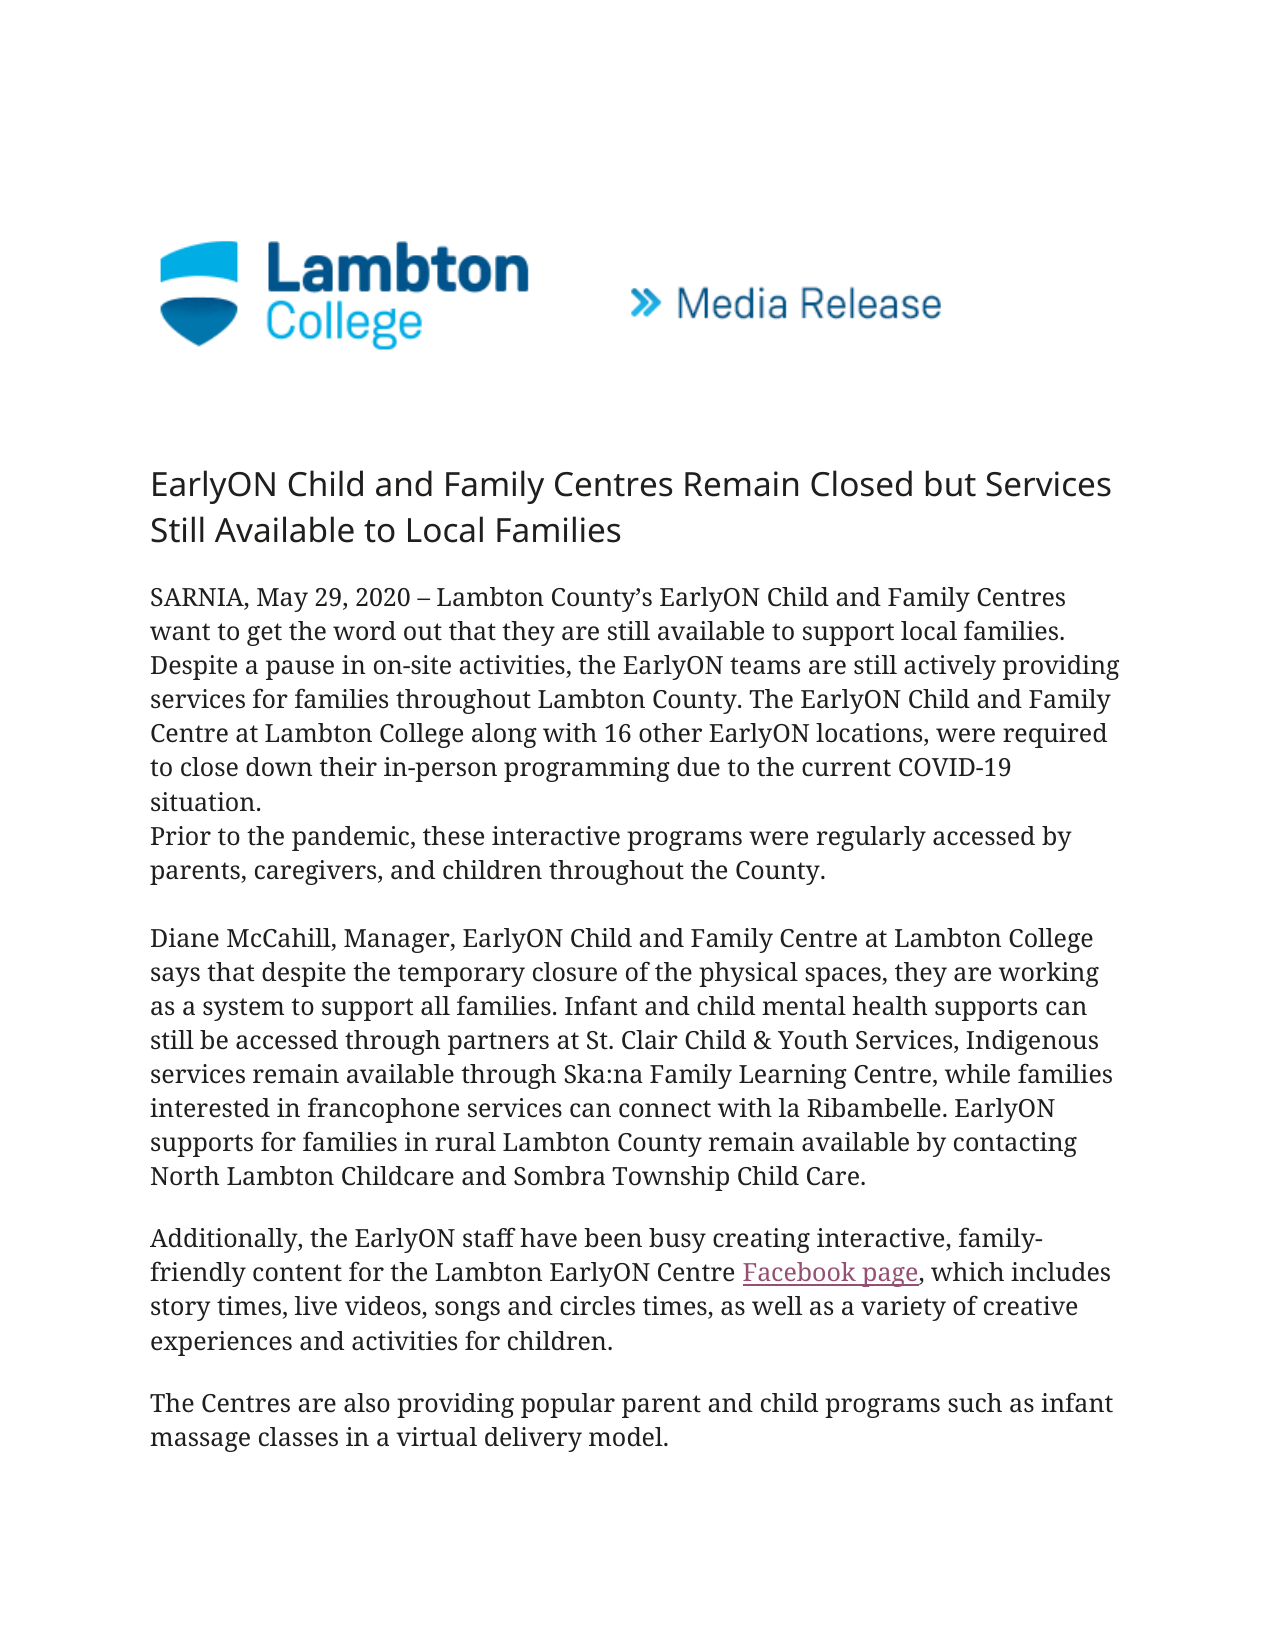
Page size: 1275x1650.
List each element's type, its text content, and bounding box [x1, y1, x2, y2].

picture [150, 150, 1088, 461]
text Diane McCahill, Manager, EarlyON Child and Family Centre at Lambton College says that despite the temporary closure of the physical spaces, they are working as a system to support all families. Infant and child mental health supports can still be accessed through partners at St. Clair Child & Youth Services, Indigenous services remain available through Ska:na Family Learning Centre, while families interested in francophone services can connect with la Ribambelle. EarlyON supports for families in rural Lambton County remain available by contacting North Lambton Childcare and Sombra Township Child Care. [150, 920, 1125, 1193]
text EarlyON Child and Family Centres Remain Closed but Services Still Available to Local Families [150, 461, 1125, 552]
text Additionally, the EarlyON staff have been busy creating interactive, family-friendly content for the Lambton EarlyON Centre Facebook page, which includes story times, live videos, songs and circles times, as well as a variety of creative experiences and activities for children. [150, 1221, 1125, 1357]
text Prior to the pandemic, these interactive programs were regularly accessed by parents, caregivers, and children throughout the County. [150, 818, 1125, 886]
text The Centres are also providing popular parent and child programs such as infant massage classes in a virtual delivery model. [150, 1385, 1125, 1453]
text Despite a pause in on-site activities, the EarlyON teams are still actively providing services for families throughout Lambton County. The EarlyON Child and Family Centre at Lambton College along with 16 other EarlyON locations, were required to close down their in-person programming due to the current COVID-19 situation. [150, 648, 1125, 818]
text SARNIA, May 29, 2020 – Lambton County’s EarlyON Child and Family Centres want to get the word out that they are still available to support local families. [150, 580, 1125, 648]
